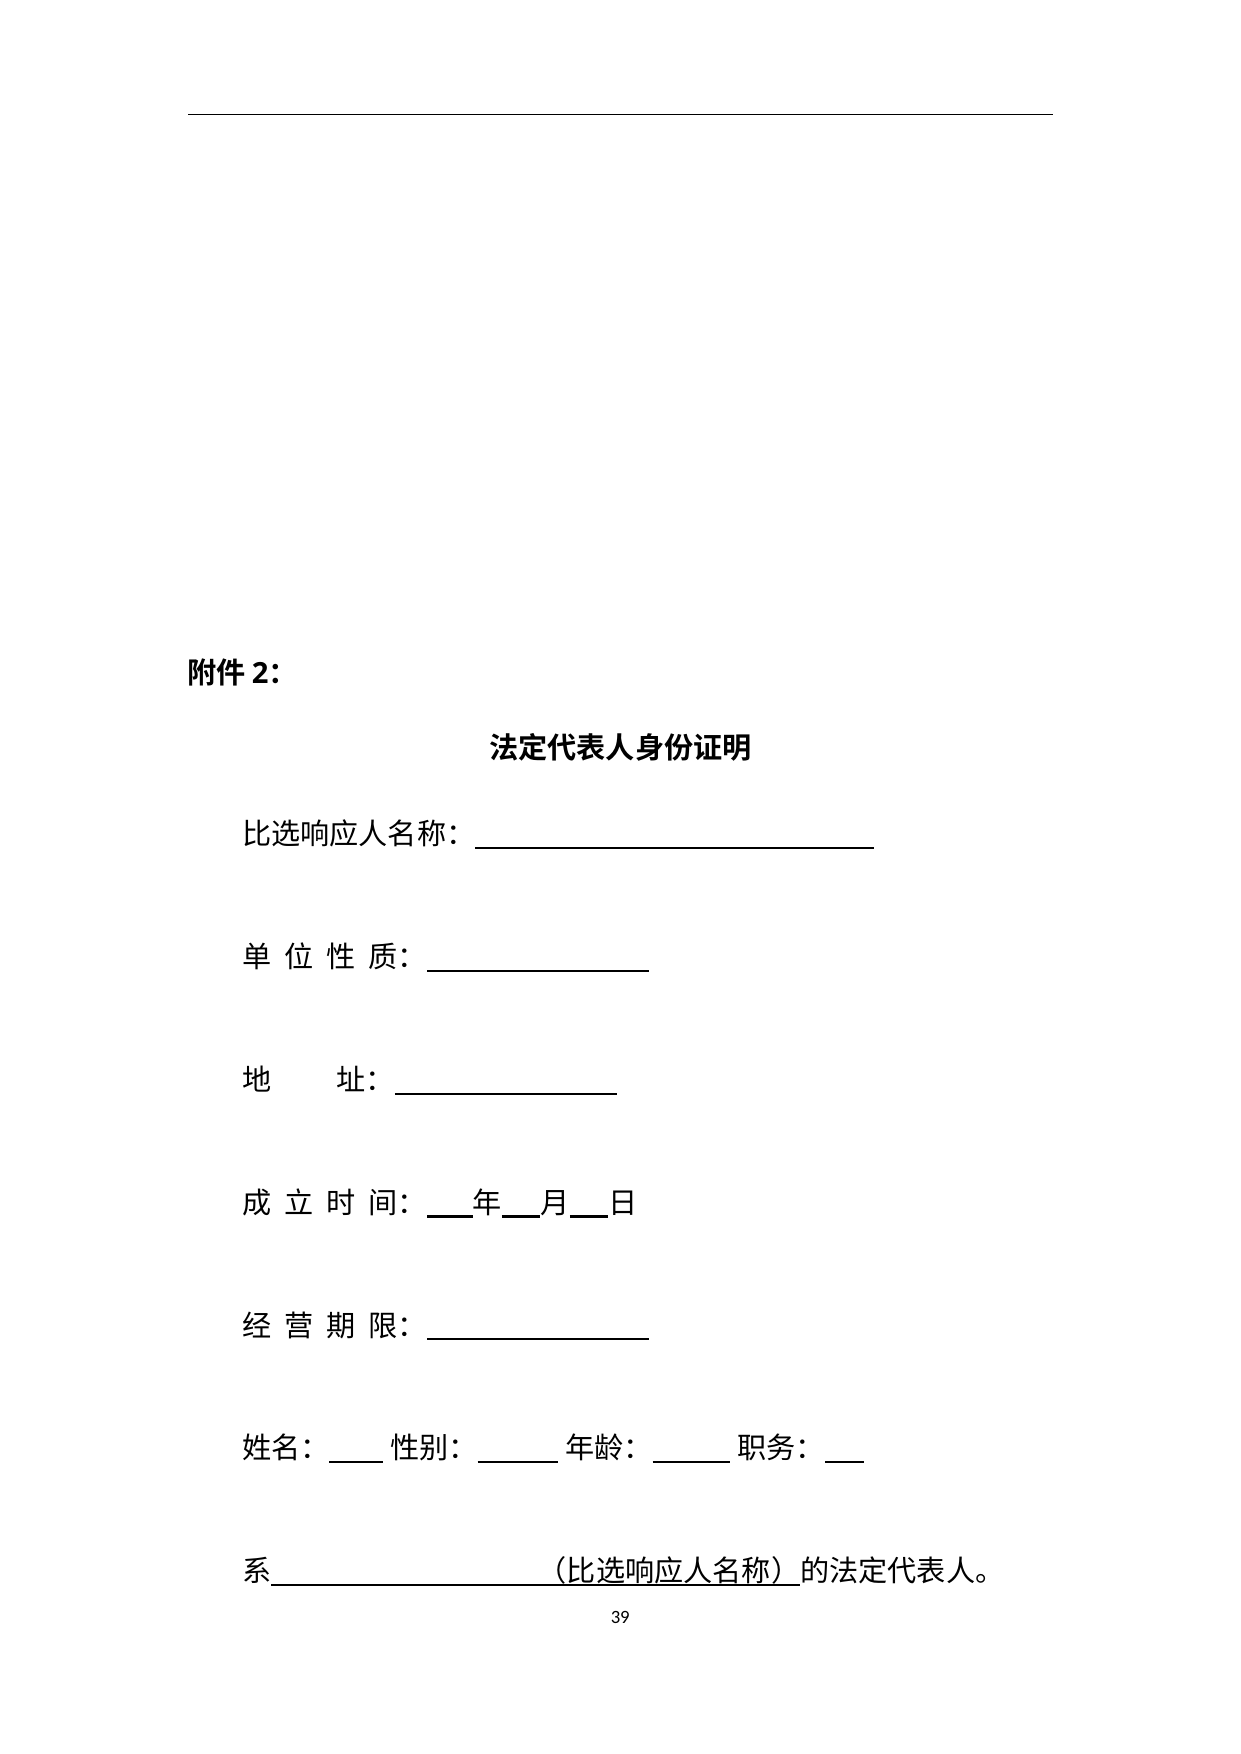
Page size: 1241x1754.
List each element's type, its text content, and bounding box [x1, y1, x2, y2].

text 姓名： 性别： 年龄： 职务： [187, 1425, 1053, 1467]
text 附件2： [187, 649, 1053, 692]
text 成 立 时 间： 年 月 日 [187, 1179, 1053, 1222]
text 单 位 性 质： [187, 933, 1053, 976]
text 比选响应人名称： [187, 811, 1053, 853]
text 地 址： [187, 1056, 1053, 1099]
text 系 （比选响应人名称）的法定代表人。 [187, 1548, 1053, 1590]
text 经 营 期 限： [187, 1302, 1053, 1344]
text 法定代表人身份证明 [187, 713, 1053, 778]
